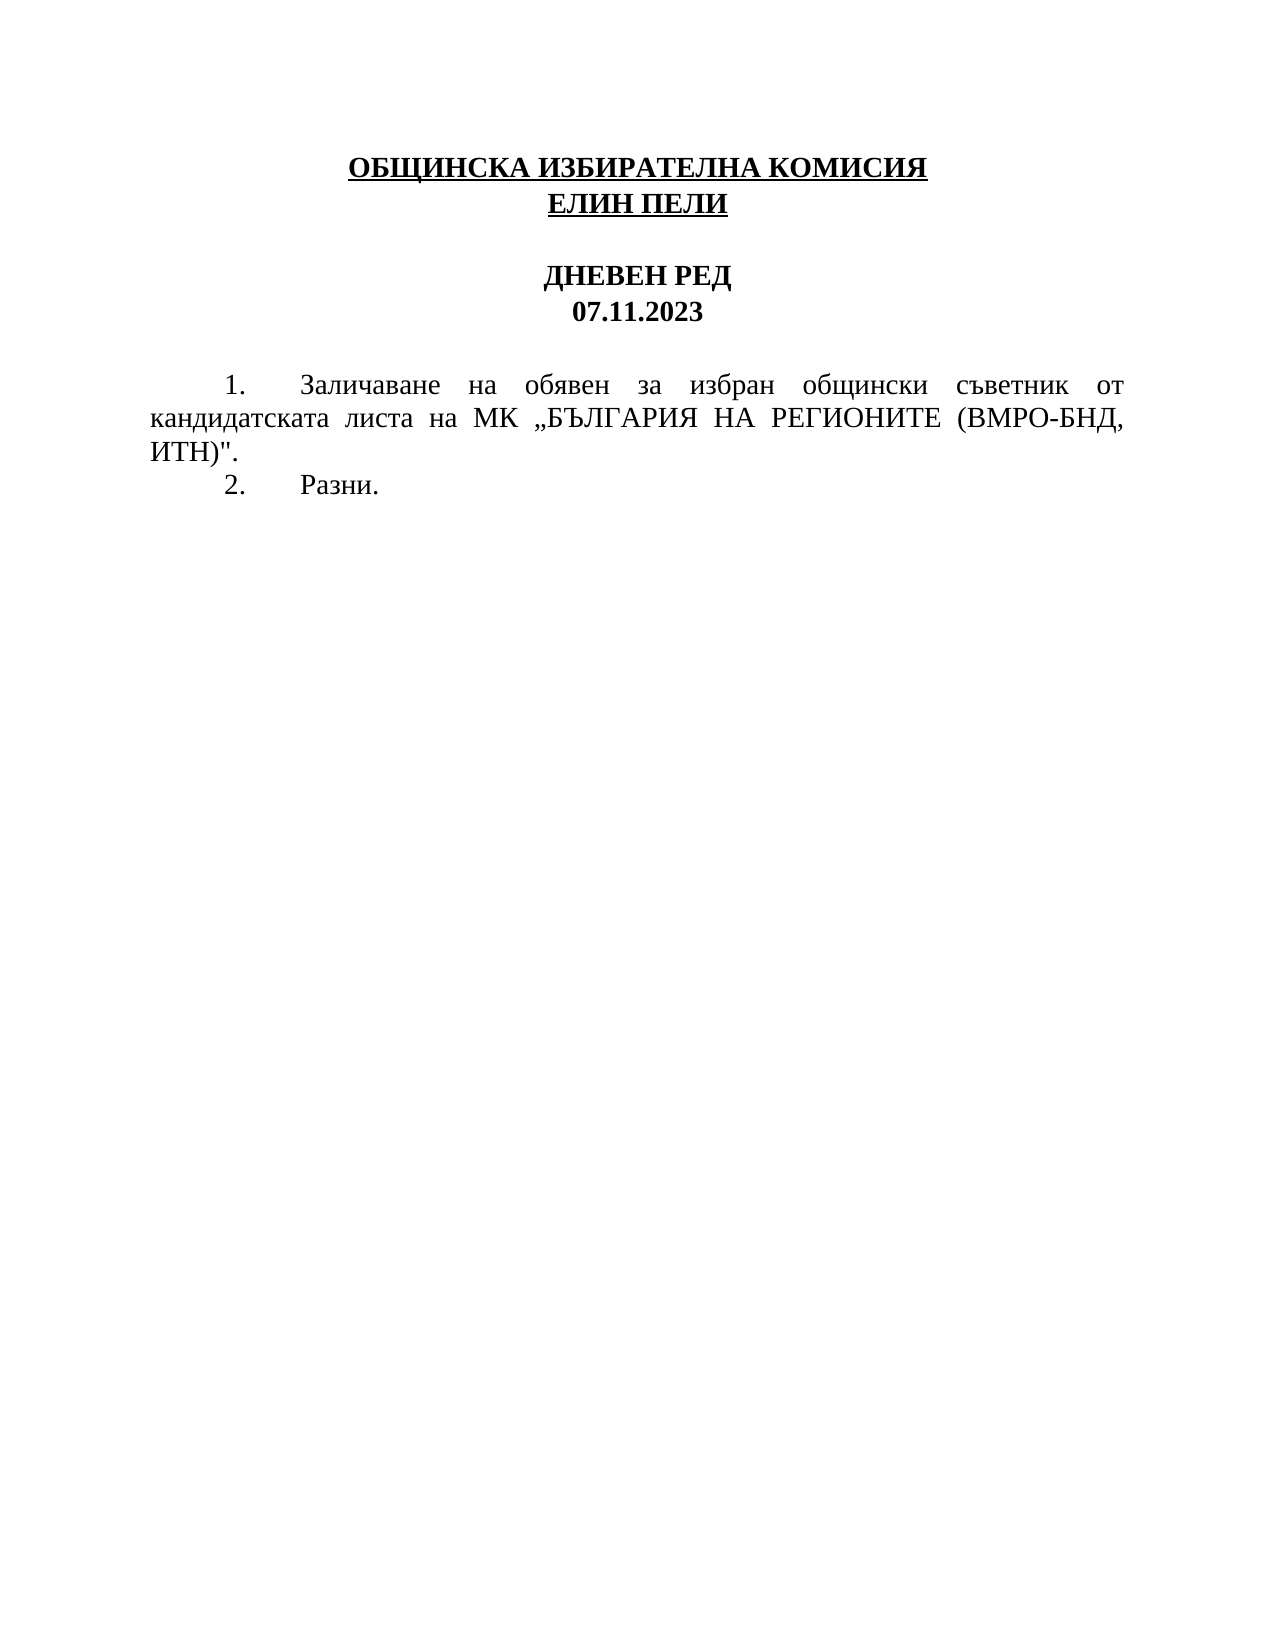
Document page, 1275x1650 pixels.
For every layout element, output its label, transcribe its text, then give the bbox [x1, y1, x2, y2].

text ОБЩИНСКА ИЗБИРАТЕЛНА КОМИСИЯ [150, 150, 1125, 183]
text 07.11.2023 [150, 294, 1125, 328]
list Заличаване на обявен за избран общински съветник от кандидатската листа на МК „БЪЛГАРИЯ НА РЕГИОНИТЕ (ВМРО-БНД, ИТН)". [150, 367, 1125, 467]
list Разни. [150, 467, 1125, 501]
text ДНЕВЕН РЕД [150, 258, 1125, 292]
text ЕЛИН ПЕЛИ [150, 186, 1125, 220]
